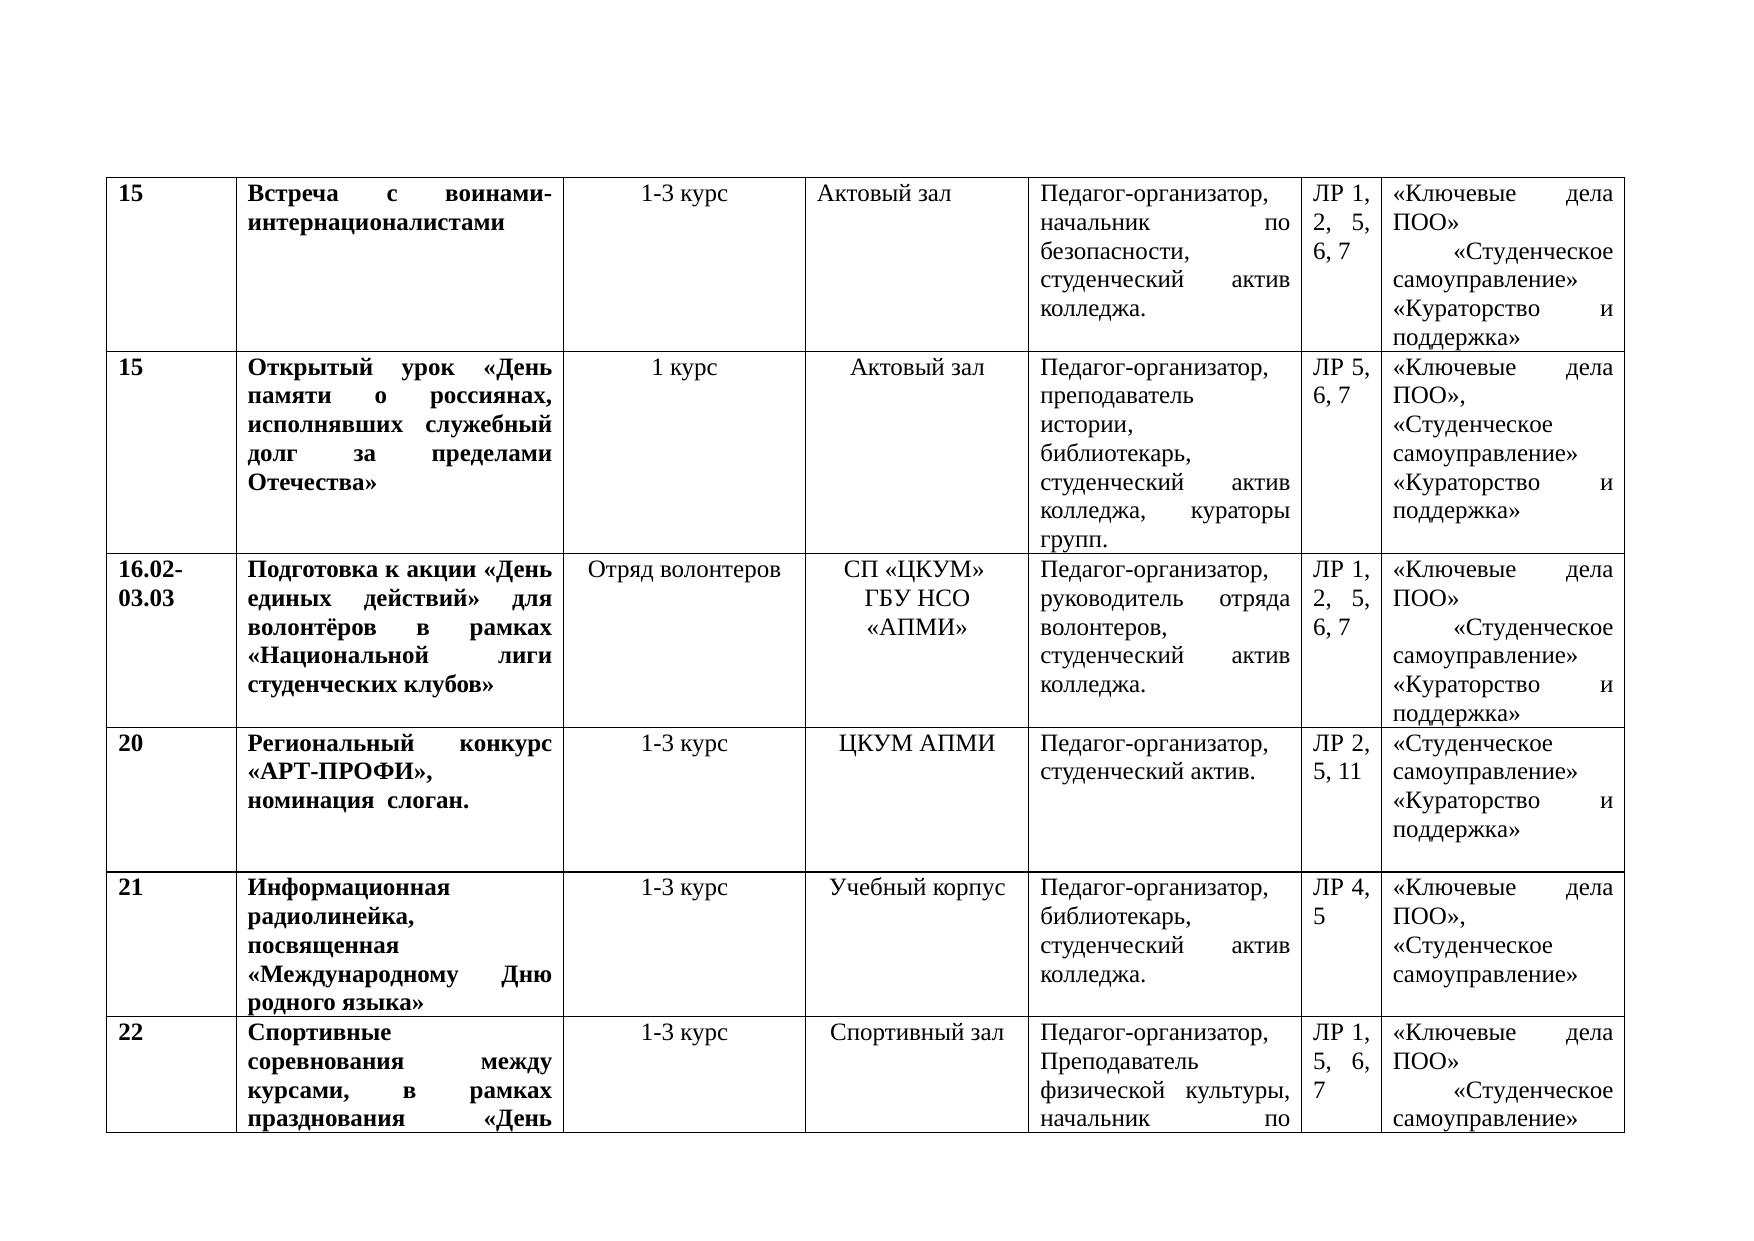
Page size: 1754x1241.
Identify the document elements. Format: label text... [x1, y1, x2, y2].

table_cell Педагог-организатор, преподаватель истории, библиотекарь, студенческий актив колледжа, кураторы групп. [1029, 352, 1301, 553]
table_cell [237, 1017, 563, 1132]
table_cell «Студенческое самоуправление» «Кураторство и поддержка» [1382, 728, 1624, 871]
table_cell Актовый зал [806, 352, 1028, 553]
table_cell Педагог-организатор, библиотекарь, студенческий актив колледжа. [1029, 873, 1301, 1016]
table_cell Спортивный зал [806, 1017, 1028, 1132]
table_cell «Ключевые дела ПОО» «Студенческое самоуправление» «Кураторство и поддержка» [1382, 554, 1624, 727]
table_cell Региональный конкурс «АРТ-ПРОФИ», номинация слоган. [237, 728, 563, 871]
table_cell Педагог-организатор, начальник по безопасности, студенческий актив колледжа. [1029, 178, 1301, 351]
table_cell Учебный корпус [806, 873, 1028, 1016]
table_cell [1029, 1017, 1301, 1132]
table_cell 1-3 курс [564, 178, 805, 351]
table_cell 16.02-03.03 [107, 554, 236, 727]
table_cell Педагог-организатор, студенческий актив. [1029, 728, 1301, 871]
table_cell 20 [107, 728, 236, 871]
table_cell Встреча с воинами-интернационалистами [237, 178, 563, 351]
table_cell 1-3 курс [564, 1017, 805, 1132]
table_cell Актовый зал [806, 178, 1028, 351]
table_cell ЛР 5, 6, 7 [1302, 352, 1381, 553]
table_cell ЛР 1, 2, 5, 6, 7 [1302, 554, 1381, 727]
table_cell Подготовка к акции «День единых действий» для волонтёров в рамках «Национальной лиги студенческих клубов» [237, 554, 563, 727]
table_cell Открытый урок «День памяти о россиянах, исполнявших служебный долг за пределами Отечества» [237, 352, 563, 553]
table_cell ЛР 4, 5 [1302, 873, 1381, 1016]
table_cell Информационная радиолинейка, посвященная «Международному Дню родного языка» [237, 873, 563, 1016]
table_cell 21 [107, 873, 236, 1016]
table_cell ЦКУМ АПМИ [806, 728, 1028, 871]
table_cell «Ключевые дела ПОО» «Студенческое самоуправление» «Кураторство и поддержка» [1382, 178, 1624, 351]
table_cell ЛР 1, 5, 6, 7 [1302, 1017, 1381, 1132]
table_cell 15 [107, 178, 236, 351]
table_cell «Ключевые дела ПОО», «Студенческое самоуправление» [1382, 873, 1624, 1016]
table_cell СП «ЦКУМ» ГБУ НСО «АПМИ» [806, 554, 1028, 727]
table_cell 22 [107, 1017, 236, 1132]
table_cell 1 курс [564, 352, 805, 553]
table_cell ЛР 2, 5, 11 [1302, 728, 1381, 871]
table_cell 1-3 курс [564, 873, 805, 1016]
table_cell 1-3 курс [564, 728, 805, 871]
table_cell ЛР 1, 2, 5, 6, 7 [1302, 178, 1381, 351]
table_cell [1382, 1017, 1624, 1132]
table_cell 15 [107, 352, 236, 553]
table_cell Педагог-организатор, руководитель отряда волонтеров, студенческий актив колледжа. [1029, 554, 1301, 727]
table_cell Отряд волонтеров [564, 554, 805, 727]
table_cell «Ключевые дела ПОО», «Студенческое самоуправление» «Кураторство и поддержка» [1382, 352, 1624, 553]
